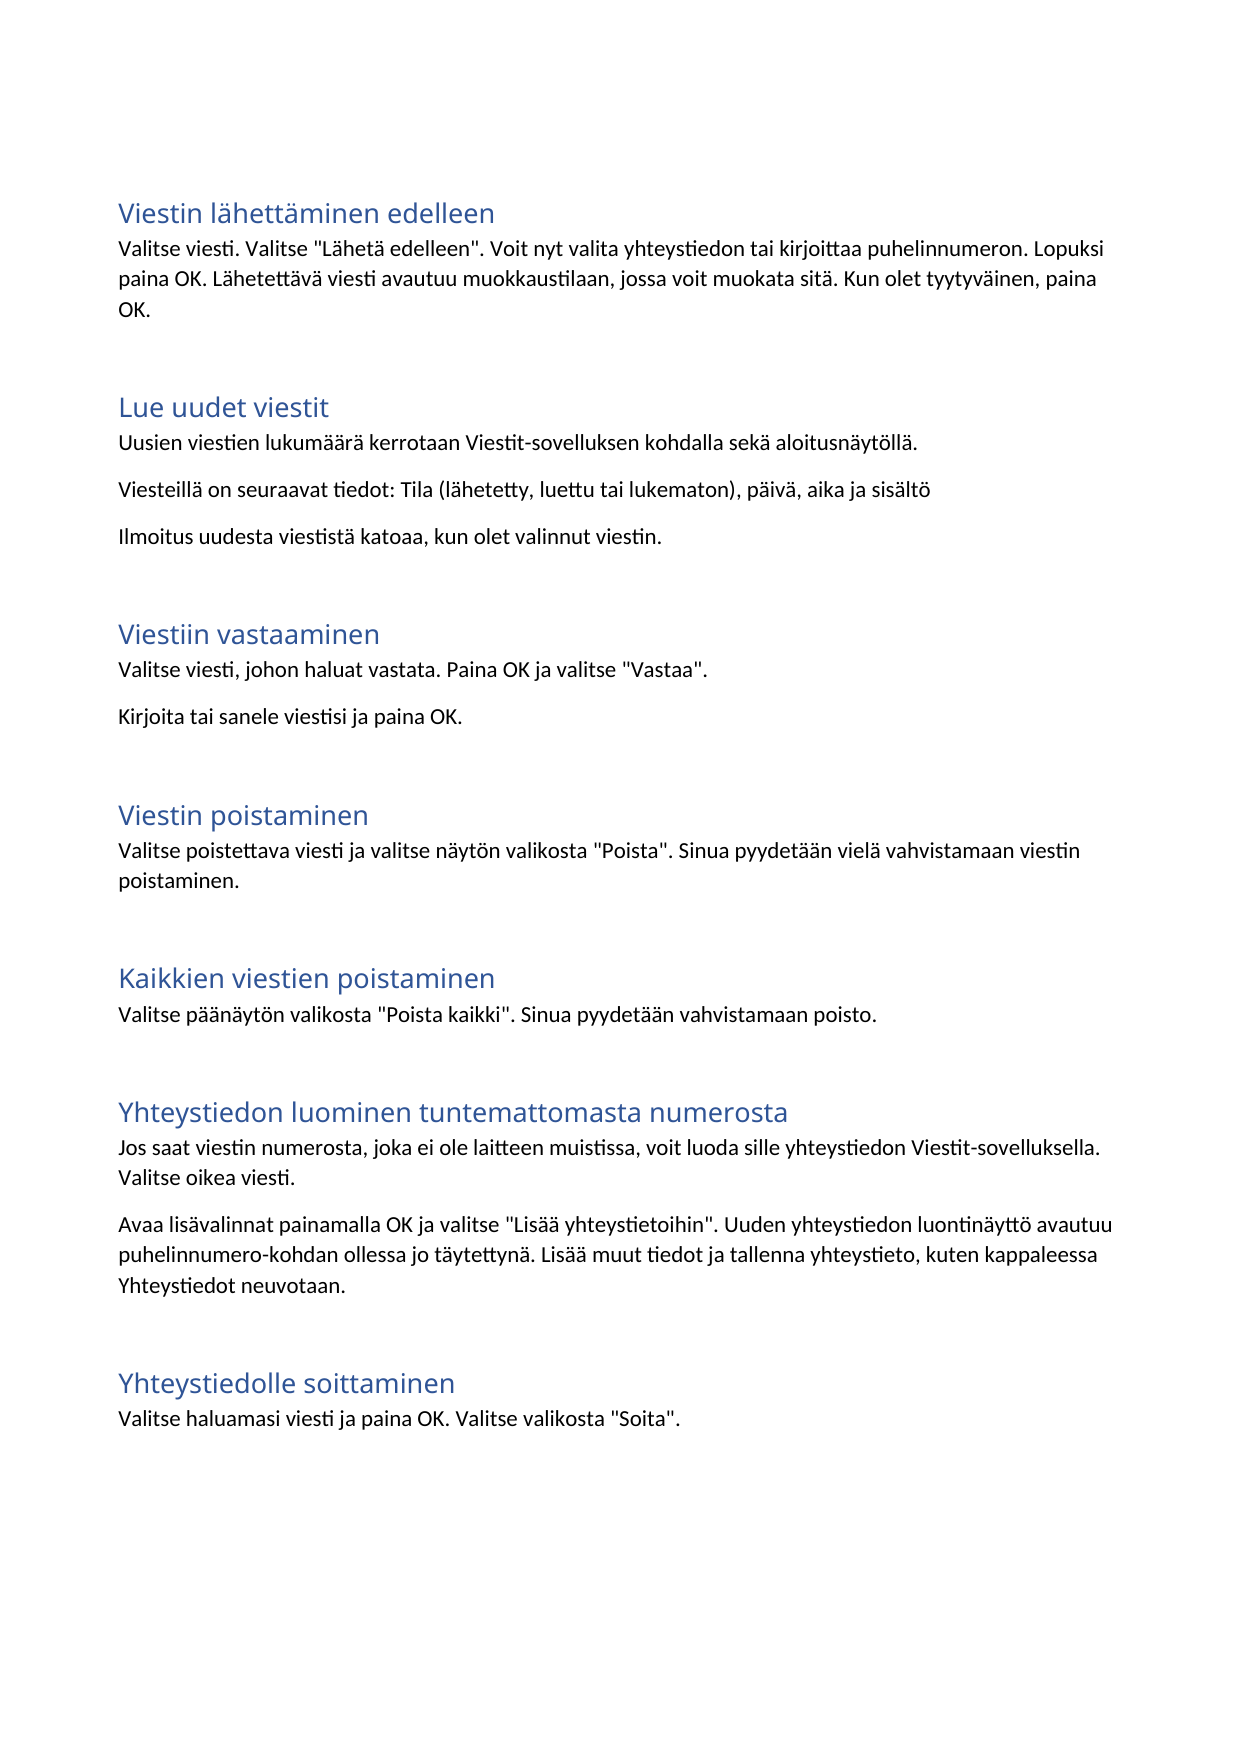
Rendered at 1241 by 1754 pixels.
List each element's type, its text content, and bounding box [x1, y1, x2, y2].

text Avaa lisävalinnat painamalla OK ja valitse "Lisää yhteystietoihin". Uuden yhteystiedon luontinäyttö avautuu puhelinnumero-kohdan ollessa jo täytettynä. Lisää muut tiedot ja tallenna yhteystieto, kuten kappaleessa Yhteystiedot neuvotaan. [118, 1210, 1122, 1299]
text Valitse poistettava viesti ja valitse näytön valikosta "Poista". Sinua pyydetään vielä vahvistamaan viestin poistaminen. [118, 836, 1122, 894]
text Uusien viestien lukumäärä kerrotaan Viestit-sovelluksen kohdalla sekä aloitusnäytöllä. [118, 428, 1122, 456]
subtitle Yhteystiedon luominen tuntemattomasta numerosta [118, 1093, 1122, 1130]
text Ilmoitus uudesta viestistä katoaa, kun olet valinnut viestin. [118, 522, 1122, 550]
text Kirjoita tai sanele viestisi ja paina OK. [118, 702, 1122, 730]
subtitle Kaikkien viestien poistaminen [118, 960, 1122, 997]
subtitle Lue uudet viestit [118, 388, 1122, 425]
text Jos saat viestin numerosta, joka ei ole laitteen muistissa, voit luoda sille yhteystiedon Viestit-sovelluksella. Valitse oikea viesti. [118, 1133, 1122, 1191]
subtitle Viestin lähettäminen edelleen [118, 194, 1122, 231]
text Valitse viesti. Valitse "Lähetä edelleen". Voit nyt valita yhteystiedon tai kirjoittaa puhelinnumeron. Lopuksi paina OK. Lähetettävä viesti avautuu muokkaustilaan, jossa voit muokata sitä. Kun olet tyytyväinen, paina OK. [118, 234, 1122, 323]
text Valitse viesti, johon haluat vastata. Paina OK ja valitse "Vastaa". [118, 656, 1122, 683]
text Valitse haluamasi viesti ja paina OK. Valitse valikosta "Soita". [118, 1404, 1122, 1432]
subtitle Viestin poistaminen [118, 796, 1122, 833]
subtitle Viestiin vastaaminen [118, 616, 1122, 653]
text Valitse päänäytön valikosta "Poista kaikki". Sinua pyydetään vahvistamaan poisto. [118, 1000, 1122, 1028]
subtitle Yhteystiedolle soittaminen [118, 1364, 1122, 1401]
text Viesteillä on seuraavat tiedot: Tila (lähetetty, luettu tai lukematon), päivä, aika ja sisältö [118, 475, 1122, 503]
